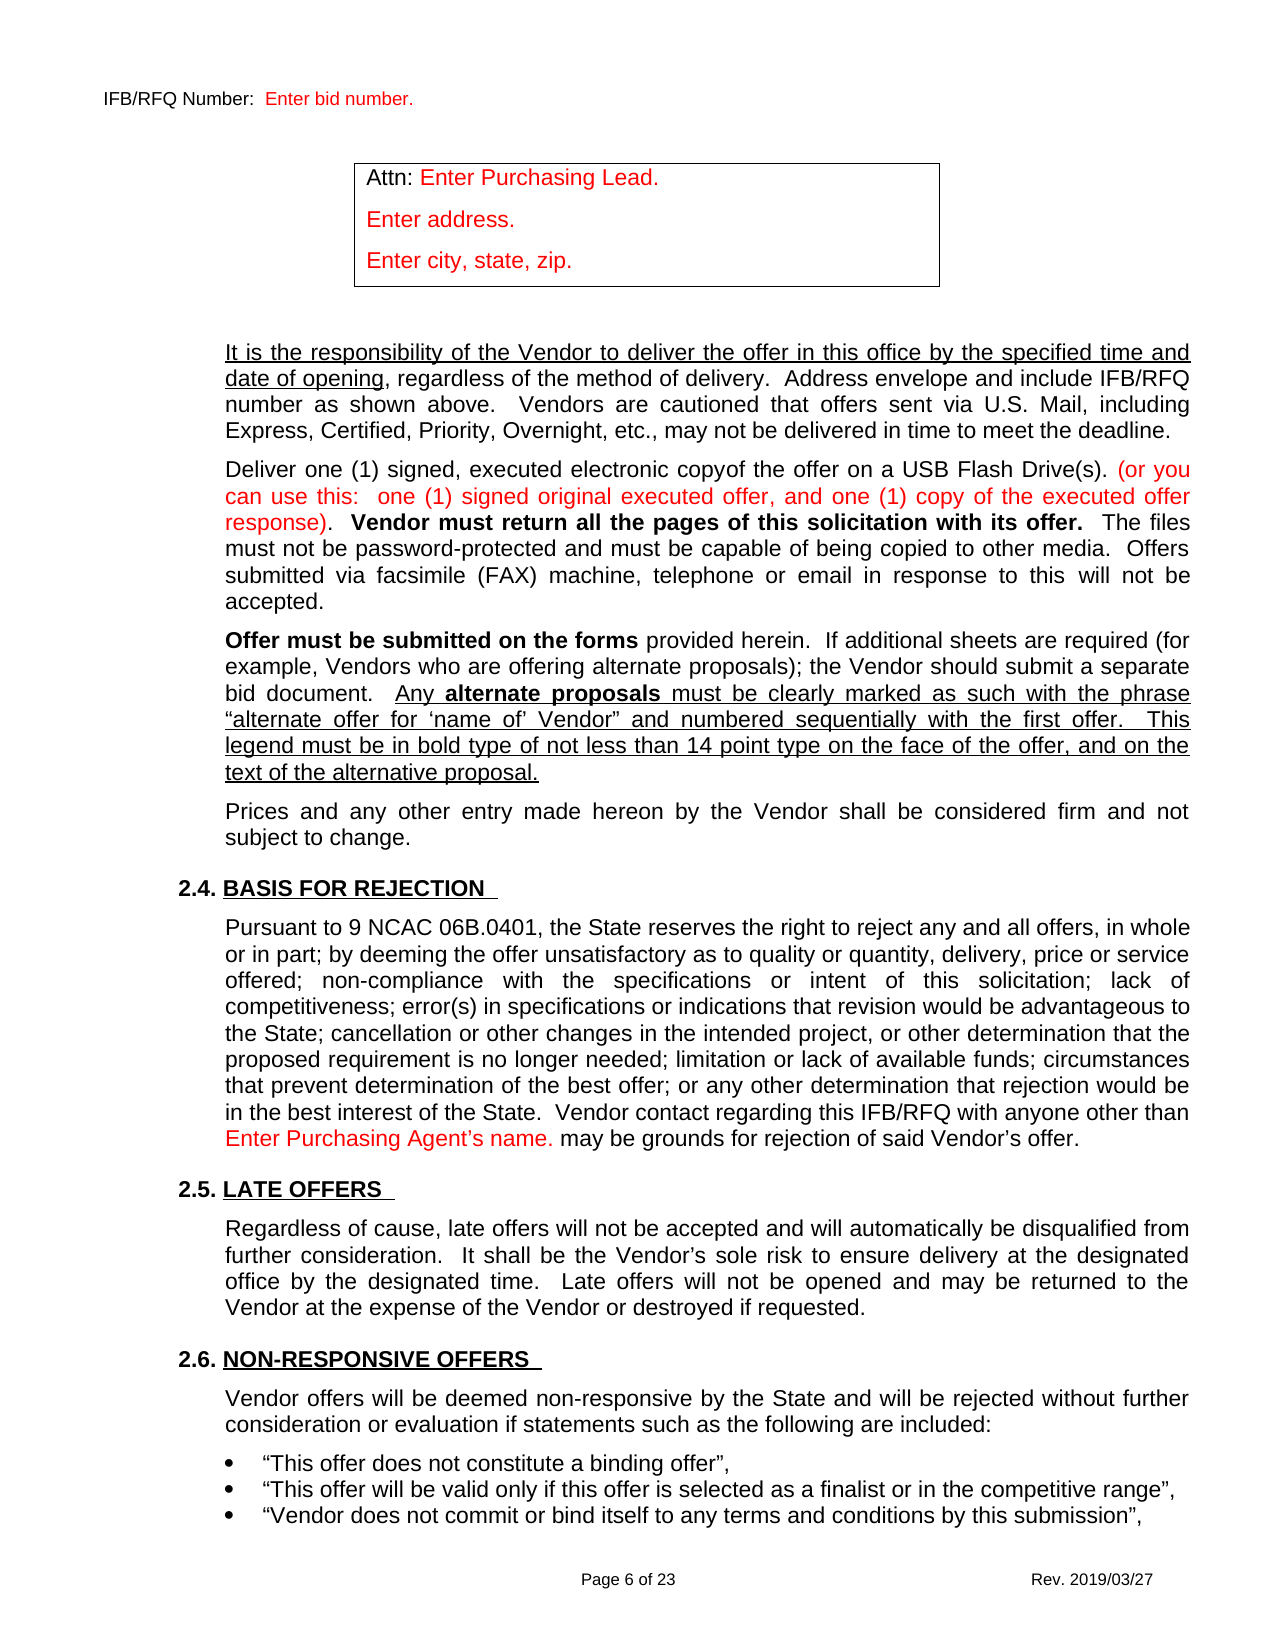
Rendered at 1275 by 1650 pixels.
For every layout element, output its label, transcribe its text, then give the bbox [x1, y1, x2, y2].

list “Vendor does not commit or bind itself to any terms and conditions by this submission”, [225, 1502, 1191, 1529]
text Deliver of the offer on a USB Flash Drive(s). (or you can use this: , and of the executed offer response). Vendor must return all the pages of this solicitation with its offer. The files must not be password-protected and must be capable of being copied to other media. Offers submitted via facsimile (FAX) machine, telephone or email in response to this be accepted. [225, 456, 1191, 614]
text Offer must be submitted on the forms provided herein. If additional sheets are required (for example, Vendors who are offering alternate proposals); the Vendor should submit a separate bid document. Any alternate proposals must be clearly marked as such with the phrase “alternate offer for ‘name of’ Vendor” and numbered sequentially with the first offer. This legend must be in bold type of not less than 14 point type on the face of the offer, and on the text of the alternative proposal. [225, 730, 1191, 785]
text Vendor offers will be deemed non-responsive by the State and will be rejected without further consideration or evaluation if statements such as the following are included: [225, 1384, 1191, 1437]
subtitle 2.6. NON-RESPONSIVE OFFERS [178, 1346, 1191, 1372]
text Prices and any other entry made hereon by the Vendor shall be considered firm and not subject to change. [225, 798, 1191, 850]
text Offer must be submitted on the forms provided herein. If additional sheets are required (for example, Vendors who are offering alternate proposals); the Vendor should submit a separate bid document. Any alternate proposals must be clearly marked as such with the phrase “alternate offer for ‘name of’ Vendor” and numbered sequentially with the first offer. This legend must be in bold type of not less than 14 point type on the face of the offer, and on the text of the alternative proposal. [225, 627, 1191, 729]
text It is the responsibility of the Vendor to deliver the offer in this office by the specified time and date of opening, regardless of the method of delivery. Address envelope and include IFB/RFQ number as shown above. Vendors are cautioned that offers sent via U.S. Mail, including Express, Certified, Priority, Overnight, etc., may not be delivered in time to meet the deadline. [225, 363, 1191, 444]
subtitle 2.5. LATE OFFERS [178, 1176, 1191, 1203]
subtitle 2.4. BASIS FOR REJECTION [178, 875, 1191, 902]
text Pursuant to 9 NCAC 06B.0401, the State reserves the right to reject any and all offers, in whole or in part; by deeming the offer unsatisfactory as to quality or quantity, delivery, price or service offered; non-compliance with the specifications or intent of this solicitation; lack of competitiveness; error(s) in specifications or indications that revision would be advantageous to the State; cancellation or other changes in the intended project, or other determination that the proposed requirement is no longer needed; limitation or lack of available funds; circumstances that prevent determination of the best offer; or any other determination that rejection would be in the best interest of the State. Vendor contact regarding this IFB/RFQ with anyone other than may be grounds for rejection of said Vendor’s offer. [225, 914, 1191, 1151]
list “This offer does not constitute a binding offer”, [225, 1450, 1191, 1476]
table_cell Attn: [355, 164, 939, 286]
text Regardless of cause, late offers will not be accepted and will automatically be disqualified from further consideration. It shall be the Vendor’s sole risk to ensure delivery at the designated office by the designated time. Late offers will not be opened and may be returned to the Vendor at the expense of the Vendor or destroyed if requested. [225, 1215, 1191, 1321]
list “This offer will be valid only if this offer is selected as a finalist or in the competitive range”, [225, 1476, 1191, 1502]
